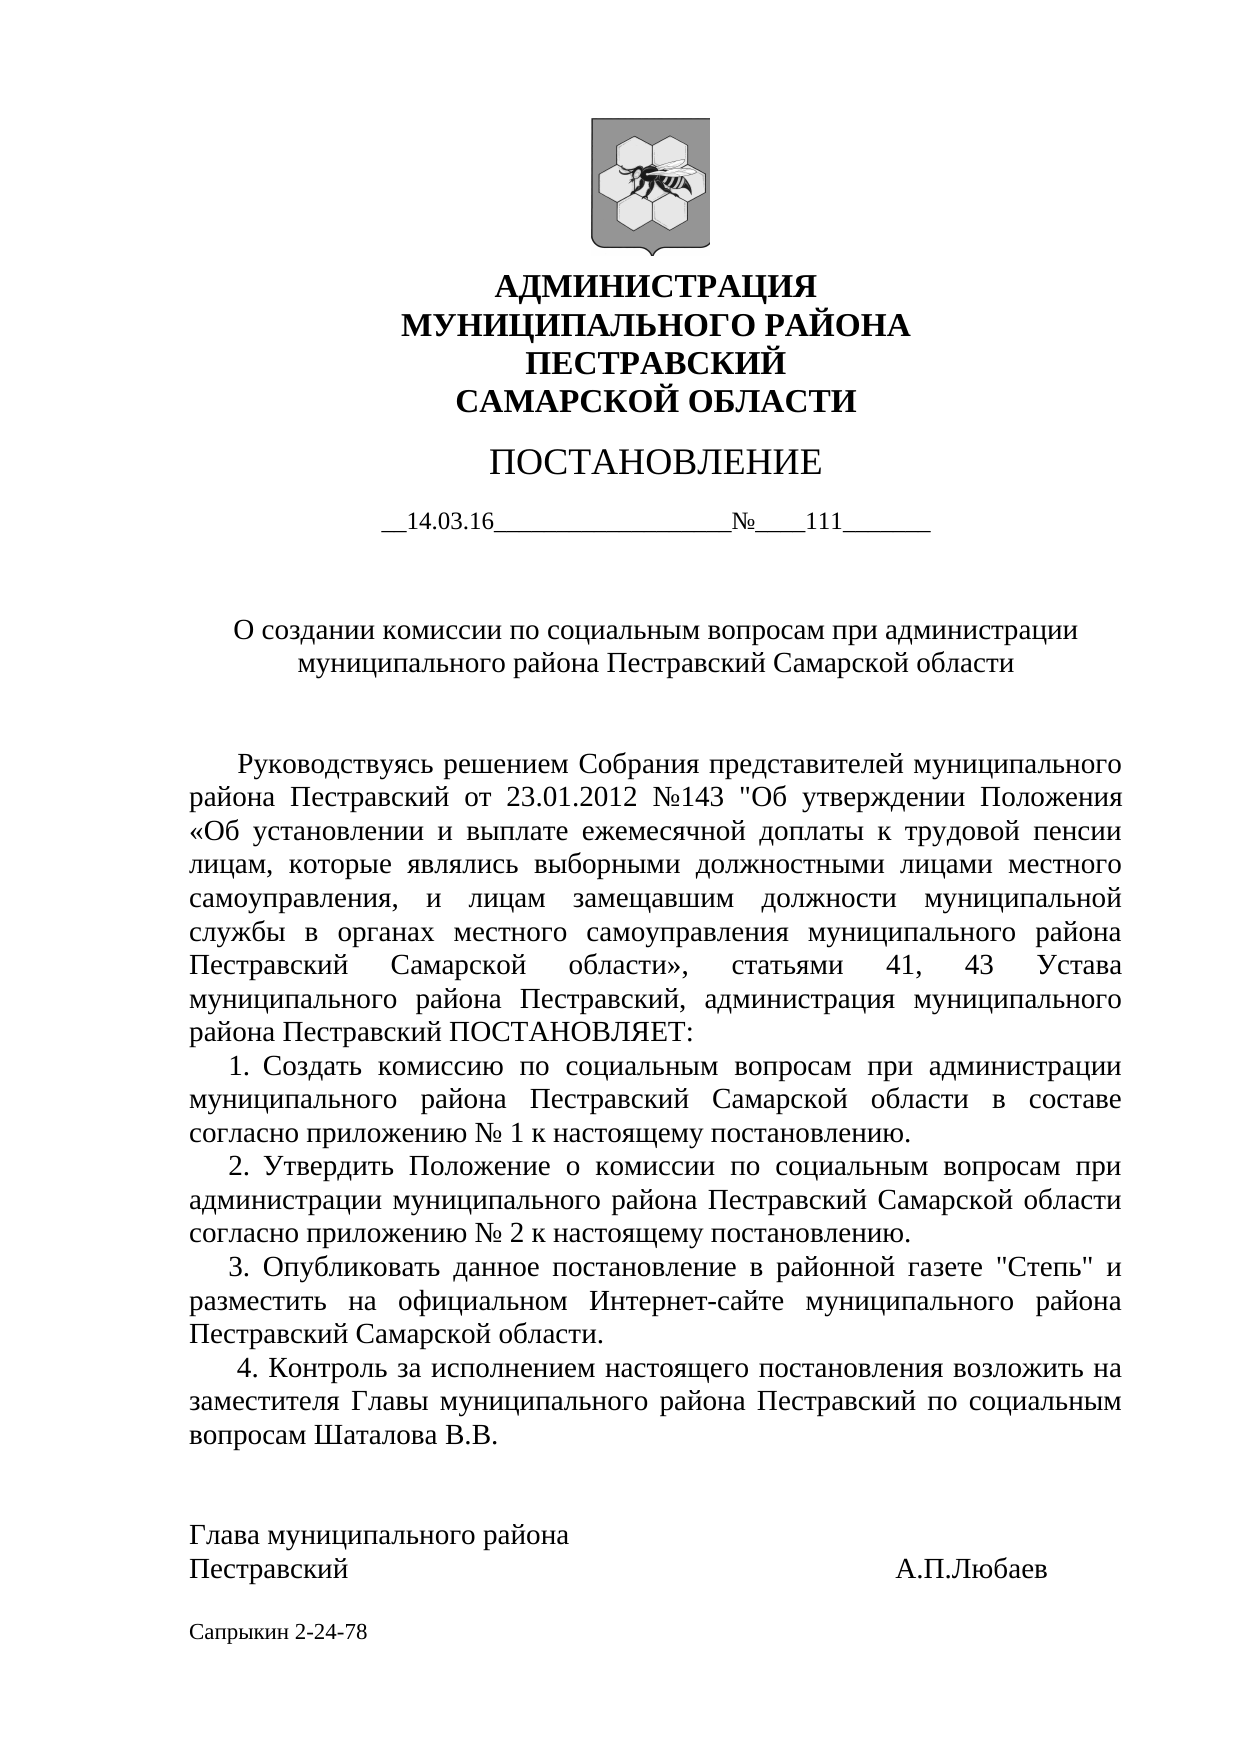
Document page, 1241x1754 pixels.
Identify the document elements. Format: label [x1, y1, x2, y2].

table_header [178, 118, 1134, 1644]
